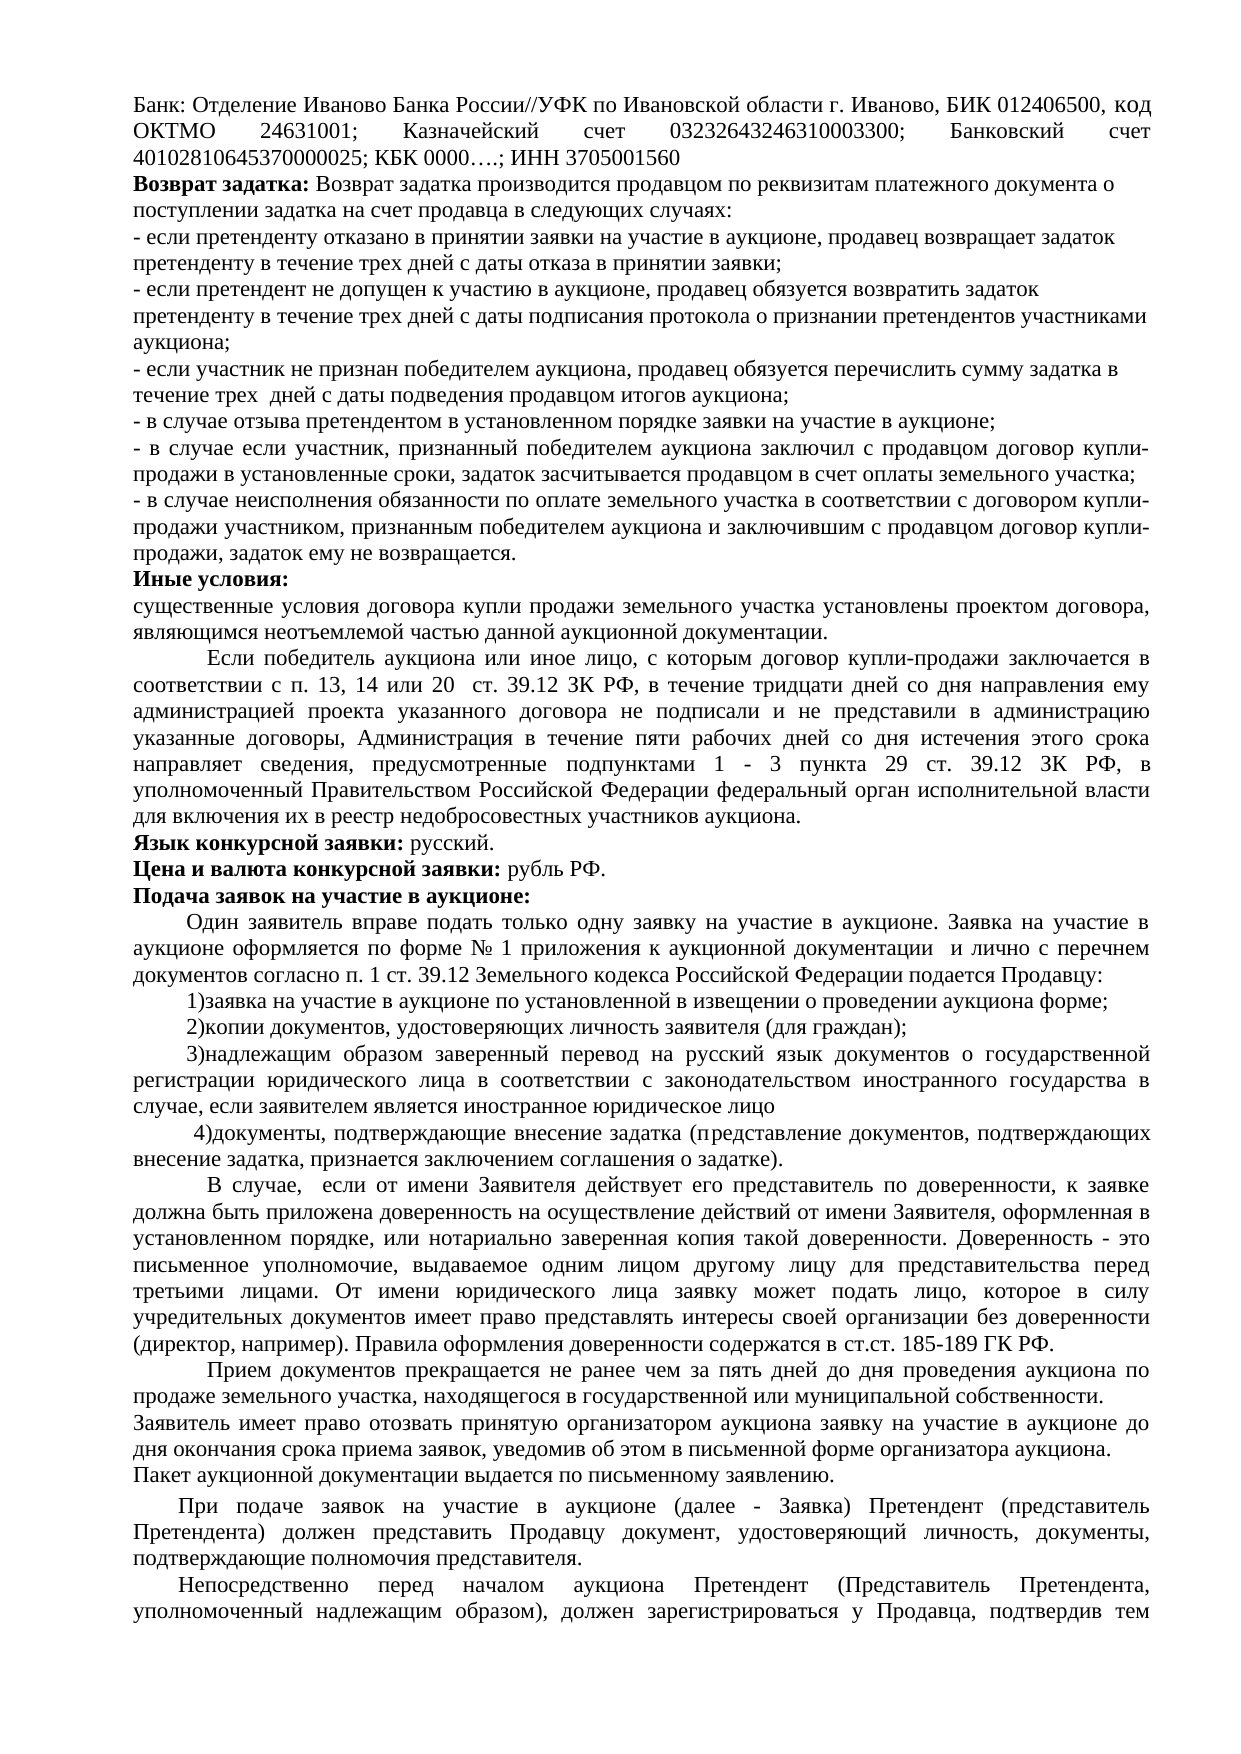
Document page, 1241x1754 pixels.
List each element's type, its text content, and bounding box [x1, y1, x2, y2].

text 1)заявка на участие в аукционе по установленной в извещении о проведении аукциона форме; [133, 987, 1152, 1013]
text 2)копии документов, удостоверяющих личность заявителя (для граждан); [133, 1013, 1152, 1040]
text 3)надлежащим образом заверенный перевод на русский язык документов о государственной регистрации юридического лица в соответствии с законодательством иностранного государства в случае, если заявителем является иностранное юридическое лицо [133, 1040, 1152, 1119]
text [133, 1571, 1152, 1623]
text Цена и валюта конкурсной заявки: рубль РФ. [133, 855, 1152, 882]
subtitle При подаче заявок на участие в аукционе (далее - Заявка) Претендент (представитель Претендента) должен представить Продавцу документ, удостоверяющий личность, документы, подтверждающие полномочия представителя. [133, 1492, 1152, 1571]
text Банк: Отделение Иваново Банка России//УФК по Ивановской области г. Иваново, БИК 012406500, код ОКТМО 24631001; Казначейский счет 03232643246310003300; Банковский счет 40102810645370000025; КБК 0000….; ИНН 3705001560 [133, 89, 1152, 170]
text Иные условия: [133, 565, 1152, 592]
text Возврат задатка: Возврат задатка производится продавцом по реквизитам платежного документа о поступлении задатка на счет продавца в следующих случаях: - если претенденту отказано в принятии заявки на участие в аукционе, продавец возвращает задаток претенденту в течение трех дней с даты отказа в принятии заявки; [133, 170, 1152, 276]
text Подача заявок на участие в аукционе: [133, 882, 1152, 908]
text Прием документов прекращается не ранее чем за пять дней до дня проведения аукциона по продаже земельного участка, находящегося в государственной или муниципальной собственности. [133, 1356, 1152, 1409]
subtitle Пакет аукционной документации выдается по письменному заявлению. [133, 1461, 1152, 1488]
text 4)документы, подтверждающие внесение задатка (представление документов, подтверждающих внесение задатка, признается заключением соглашения о задатке). [133, 1119, 1152, 1172]
text Язык конкурсной заявки: русский. [133, 829, 1152, 855]
text - в случае если участник, признанный победителем аукциона заключил с продавцом договор купли-продажи в установленные сроки, задаток засчитывается продавцом в счет оплаты земельного участка; [133, 434, 1152, 486]
text существенные условия договора купли продажи земельного участка установлены проектом договора, являющимся неотъемлемой частью данной аукционной документации. [133, 592, 1152, 644]
text В случае, если от имени Заявителя действует его представитель по доверенности, к заявке должна быть приложена доверенность на осуществление действий от имени Заявителя, оформленная в установленном порядке, или нотариально заверенная копия такой доверенности. Доверенность - это письменное уполномочие, выдаваемое одним лицом другому лицу для представительства перед третьими лицами. От имени юридического лица заявку может подать лицо, которое в силу учредительных документов имеет право представлять интересы своей организации без доверенности (директор, например). Правила оформления доверенности содержатся в ст.ст. 185-189 ГК РФ. [133, 1172, 1152, 1356]
text - если претендент не допущен к участию в аукционе, продавец обязуется возвратить задаток претенденту в течение трех дней с даты подписания протокола о признании претендентов участниками аукциона; - если участник не признан победителем аукциона, продавец обязуется перечислить сумму задатка в течение трех дней с даты подведения продавцом итогов аукциона; - в случае отзыва претендентом в установленном порядке заявки на участие в аукционе; [133, 276, 1152, 434]
text Заявитель имеет право отозвать принятую организатором аукциона заявку на участие в аукционе до дня окончания срока приема заявок, уведомив об этом в письменной форме организатора аукциона. [133, 1409, 1152, 1461]
text - в случае неисполнения обязанности по оплате земельного участка в соответствии с договором купли-продажи участником, признанным победителем аукциона и заключившим с продавцом договор купли-продажи, задаток ему не возвращается. [133, 486, 1152, 565]
text Один заявитель вправе подать только одну заявку на участие в аукционе. Заявка на участие в аукционе оформляется по форме № 1 приложения к аукционной документации и лично с перечнем документов согласно п. 1 ст. 39.12 Земельного кодекса Российской Федерации подается Продавцу: [133, 908, 1152, 987]
text Если победитель аукциона или иное лицо, с которым договор купли-продажи заключается в соответствии с п. 13, 14 или 20 ст. 39.12 ЗК РФ, в течение тридцати дней со дня направления ему администрацией проекта указанного договора не подписали и не представили в администрацию указанные договоры, Администрация в течение пяти рабочих дней со дня истечения этого срока направляет сведения, предусмотренные подпунктами 1 - 3 пункта 29 ст. 39.12 ЗК РФ, в уполномоченный Правительством Российской Федерации федеральный орган исполнительной власти для включения их в реестр недобросовестных участников аукциона. [133, 644, 1152, 829]
